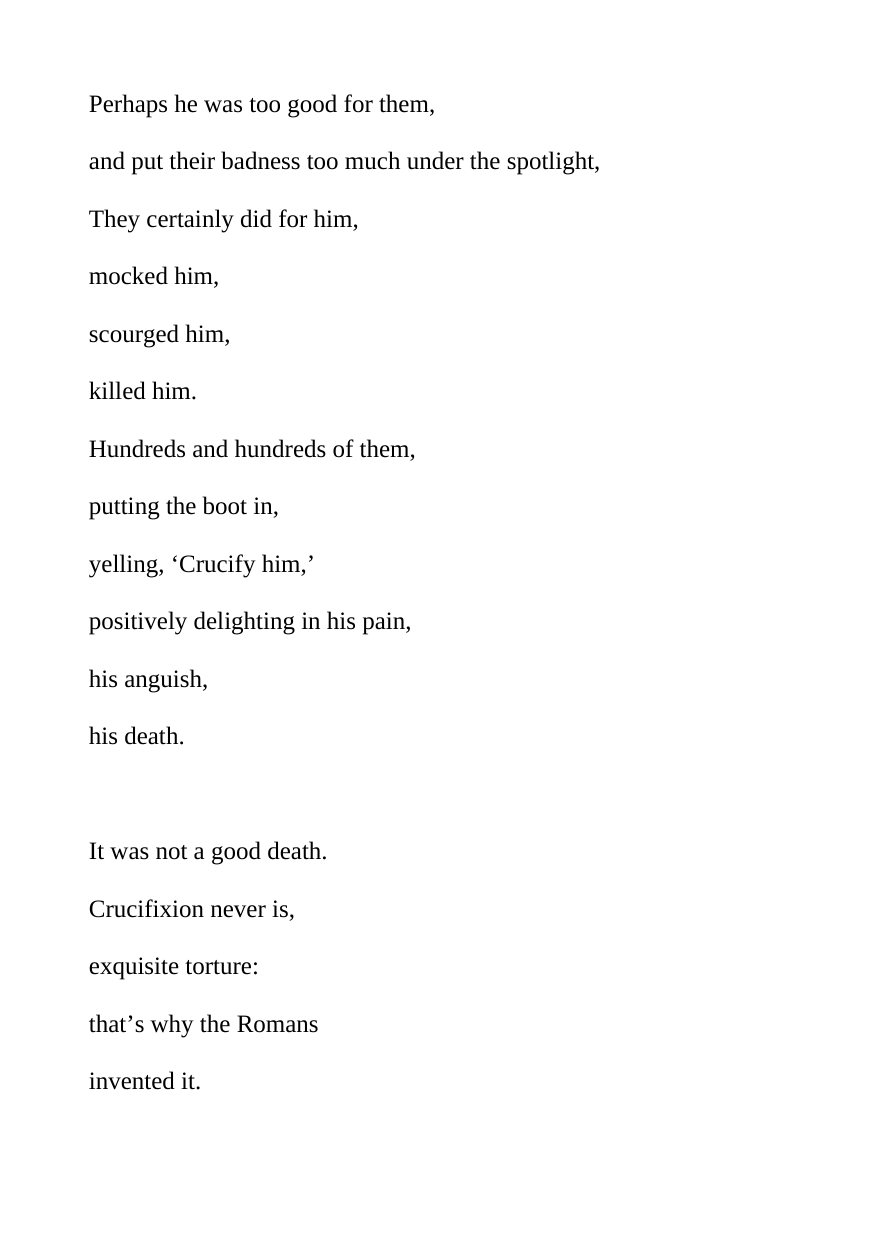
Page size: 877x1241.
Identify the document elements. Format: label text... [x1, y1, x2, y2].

text It was not a good death. [89, 836, 788, 865]
text that’s why the Romans [89, 1009, 788, 1037]
text yelling, ‘Crucify him,’ [89, 549, 788, 577]
text his death. [89, 721, 788, 750]
text and put their badness too much under the spotlight, [89, 146, 788, 175]
text scourged him, [89, 319, 788, 347]
text Hundreds and hundreds of them, [89, 434, 788, 462]
text killed him. [89, 376, 788, 405]
text putting the boot in, [89, 491, 788, 520]
text positively delighting in his pain, [89, 606, 788, 635]
text Perhaps he was too good for them, [89, 89, 788, 117]
text his anguish, [89, 664, 788, 692]
text exquisite torture: [89, 951, 788, 980]
text mocked him, [89, 261, 788, 290]
text invented it. [89, 1066, 788, 1095]
text Crucifixion never is, [89, 894, 788, 922]
text They certainly did for him, [89, 204, 788, 232]
